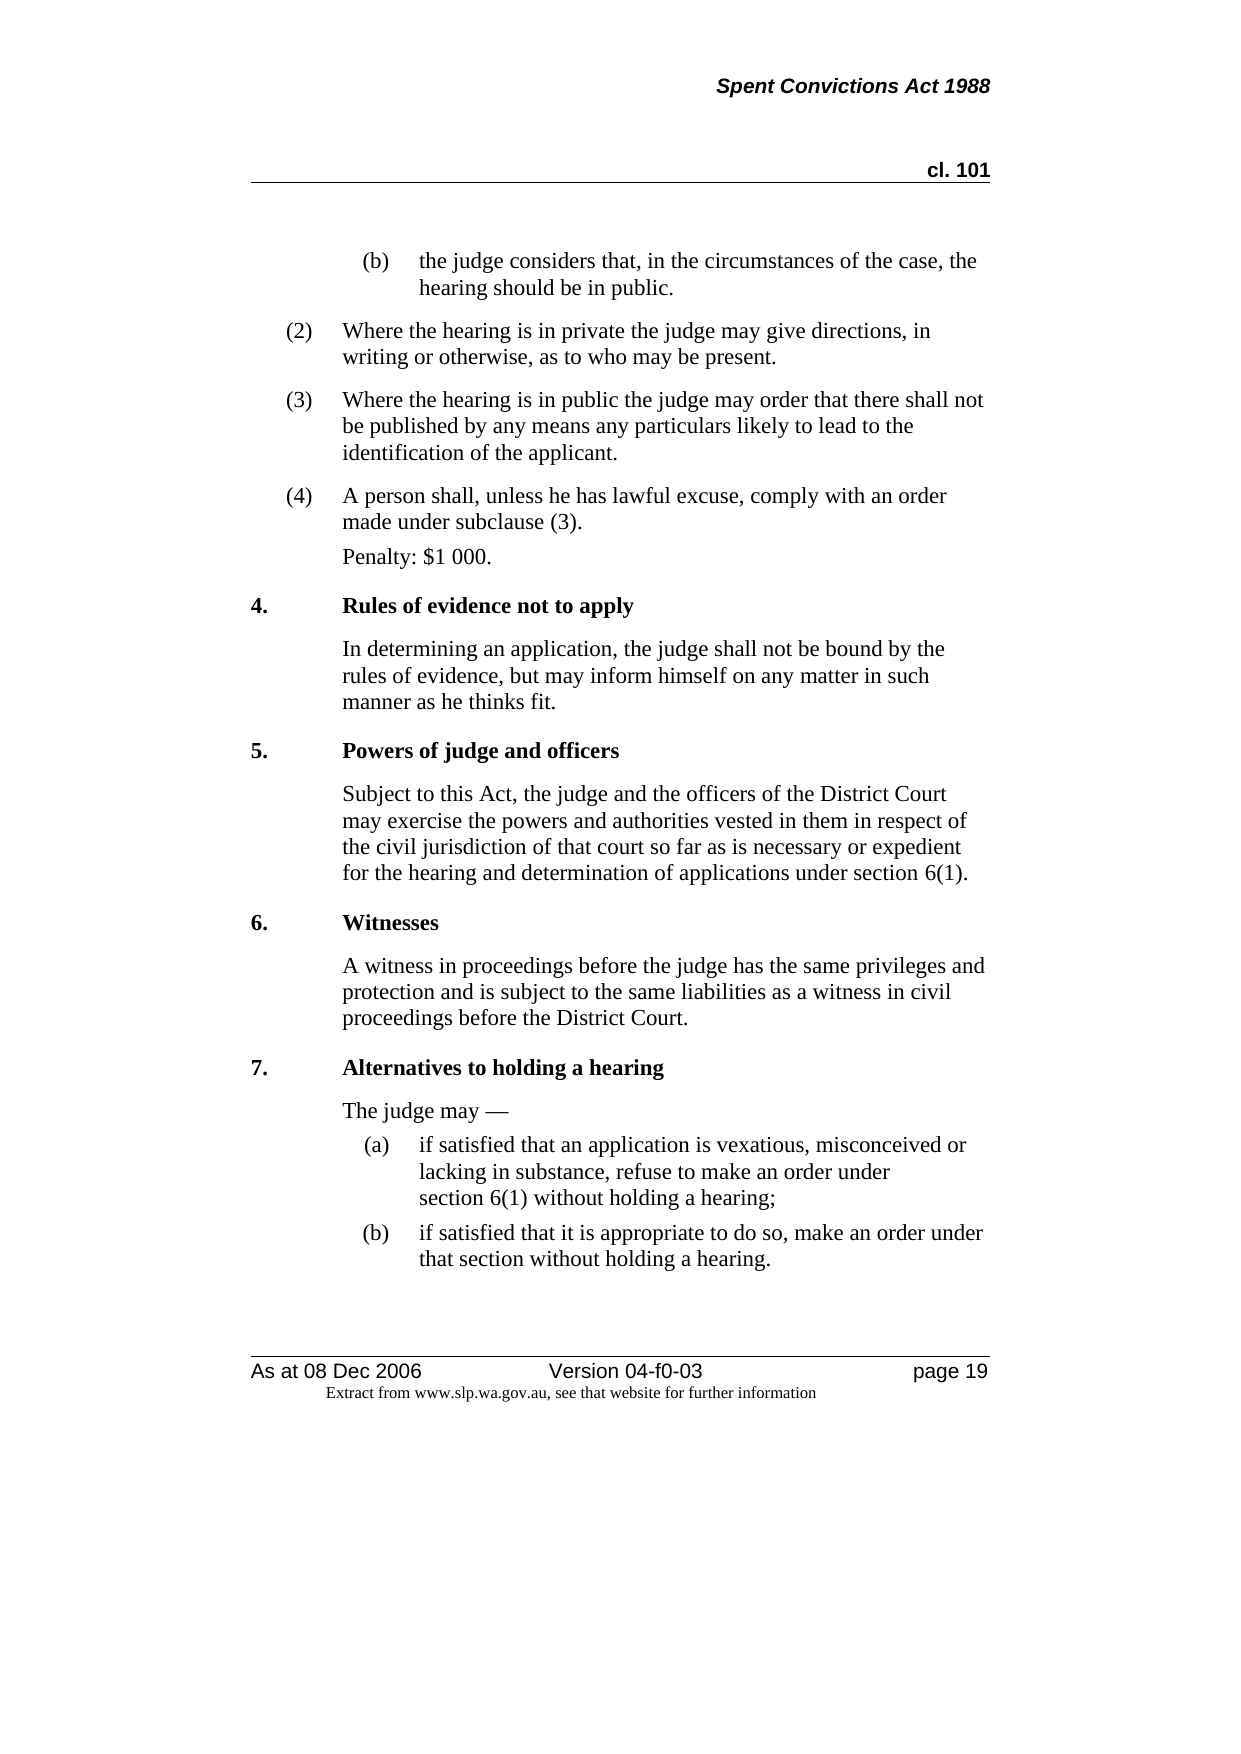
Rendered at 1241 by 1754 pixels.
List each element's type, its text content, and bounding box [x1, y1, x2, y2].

text A witness in proceedings before the judge has the same privileges and protection and is subject to the same liabilities as a witness in civil proceedings before the District Court. [251, 952, 990, 1031]
subtitle 7. Alternatives to holding a hearing [251, 1054, 990, 1080]
subtitle 6. Witnesses [251, 909, 990, 935]
text (2) Where the hearing is in private the judge may give directions, in writing or otherwise, as to who may be present. [251, 317, 990, 369]
subtitle 5. Powers of judge and officers [251, 737, 990, 764]
text The judge may — [251, 1097, 990, 1123]
text Penalty: $1 000. [251, 543, 990, 569]
subtitle 4. Rules of evidence not to apply [251, 592, 990, 619]
text (4) A person shall, unless he has lawful excuse, comply with an order made under subclause (3). [251, 482, 990, 535]
text (b) if satisfied that it is appropriate to do so, make an order under that section without holding a hearing. [251, 1219, 990, 1271]
text In determining an application, the judge shall not be bound by the rules of evidence, but may inform himself on any matter in such manner as he thinks fit. [251, 635, 990, 714]
text (3) Where the hearing is in public the judge may order that there shall not be published by any means any particulars likely to lead to the identification of the applicant. [251, 386, 990, 465]
text (a) if satisfied that an application is vexatious, misconceived or lacking in substance, refuse to make an order under section 6(1) without holding a hearing; [251, 1131, 990, 1210]
text Subject to this Act, the judge and the officers of the District Court may exercise the powers and authorities vested in them in respect of the civil jurisdiction of that court so far as is necessary or expedient for the hearing and determination of applications under section 6(1). [251, 780, 990, 886]
text (b) the judge considers that, in the circumstances of the case, the hearing should be in public. [251, 247, 990, 300]
